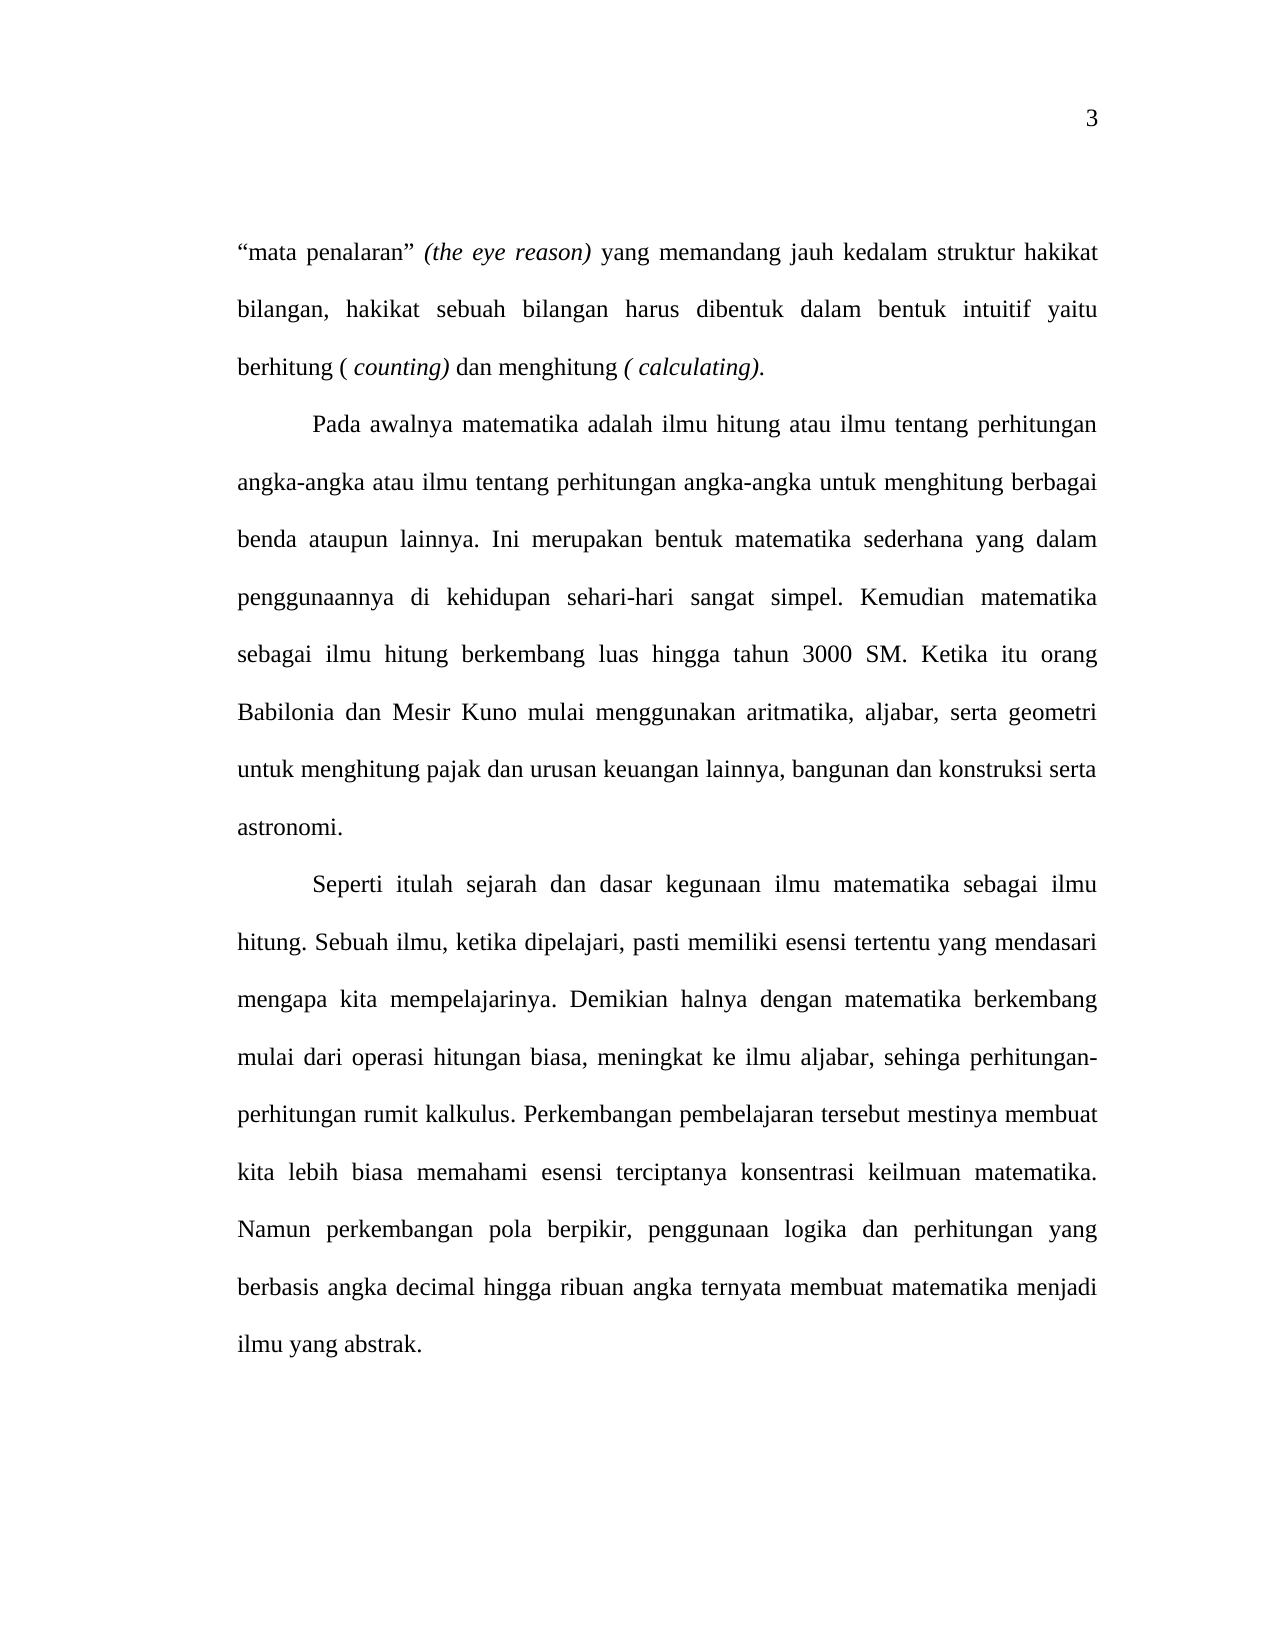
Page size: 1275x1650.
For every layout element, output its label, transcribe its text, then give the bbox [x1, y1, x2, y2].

list Seperti itulah sejarah dan dasar kegunaan ilmu matematika sebagai ilmu hitung. Sebuah ilmu, ketika dipelajari, pasti memiliki esensi tertentu yang mendasari mengapa kita mempelajarinya. Demikian halnya dengan matematika berkembang mulai dari operasi hitungan biasa, meningkat ke ilmu aljabar, sehinga perhitungan-perhitungan rumit kalkulus. Perkembangan pembelajaran tersebut mestinya membuat kita lebih biasa memahami esensi terciptanya konsentrasi keilmuan matematika. Namun perkembangan pola berpikir, penggunaan logika dan perhitungan yang berbasis angka decimal hingga ribuan angka ternyata membuat matematika menjadi ilmu yang abstrak. [237, 869, 1098, 1358]
list Pada awalnya matematika adalah ilmu hitung atau ilmu tentang perhitungan angka-angka atau ilmu tentang perhitungan angka-angka untuk menghitung berbagai benda ataupun lainnya. Ini merupakan bentuk matematika sederhana yang dalam penggunaannya di kehidupan sehari-hari sangat simpel. Kemudian matematika sebagai ilmu hitung berkembang luas hingga tahun 3000 SM. Ketika itu orang Babilonia dan Mesir Kuno mulai menggunakan aritmatika, aljabar, serta geometri untuk menghitung pajak dan urusan keuangan lainnya, bangunan dan konstruksi serta astronomi. [237, 409, 1098, 841]
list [237, 237, 1098, 381]
